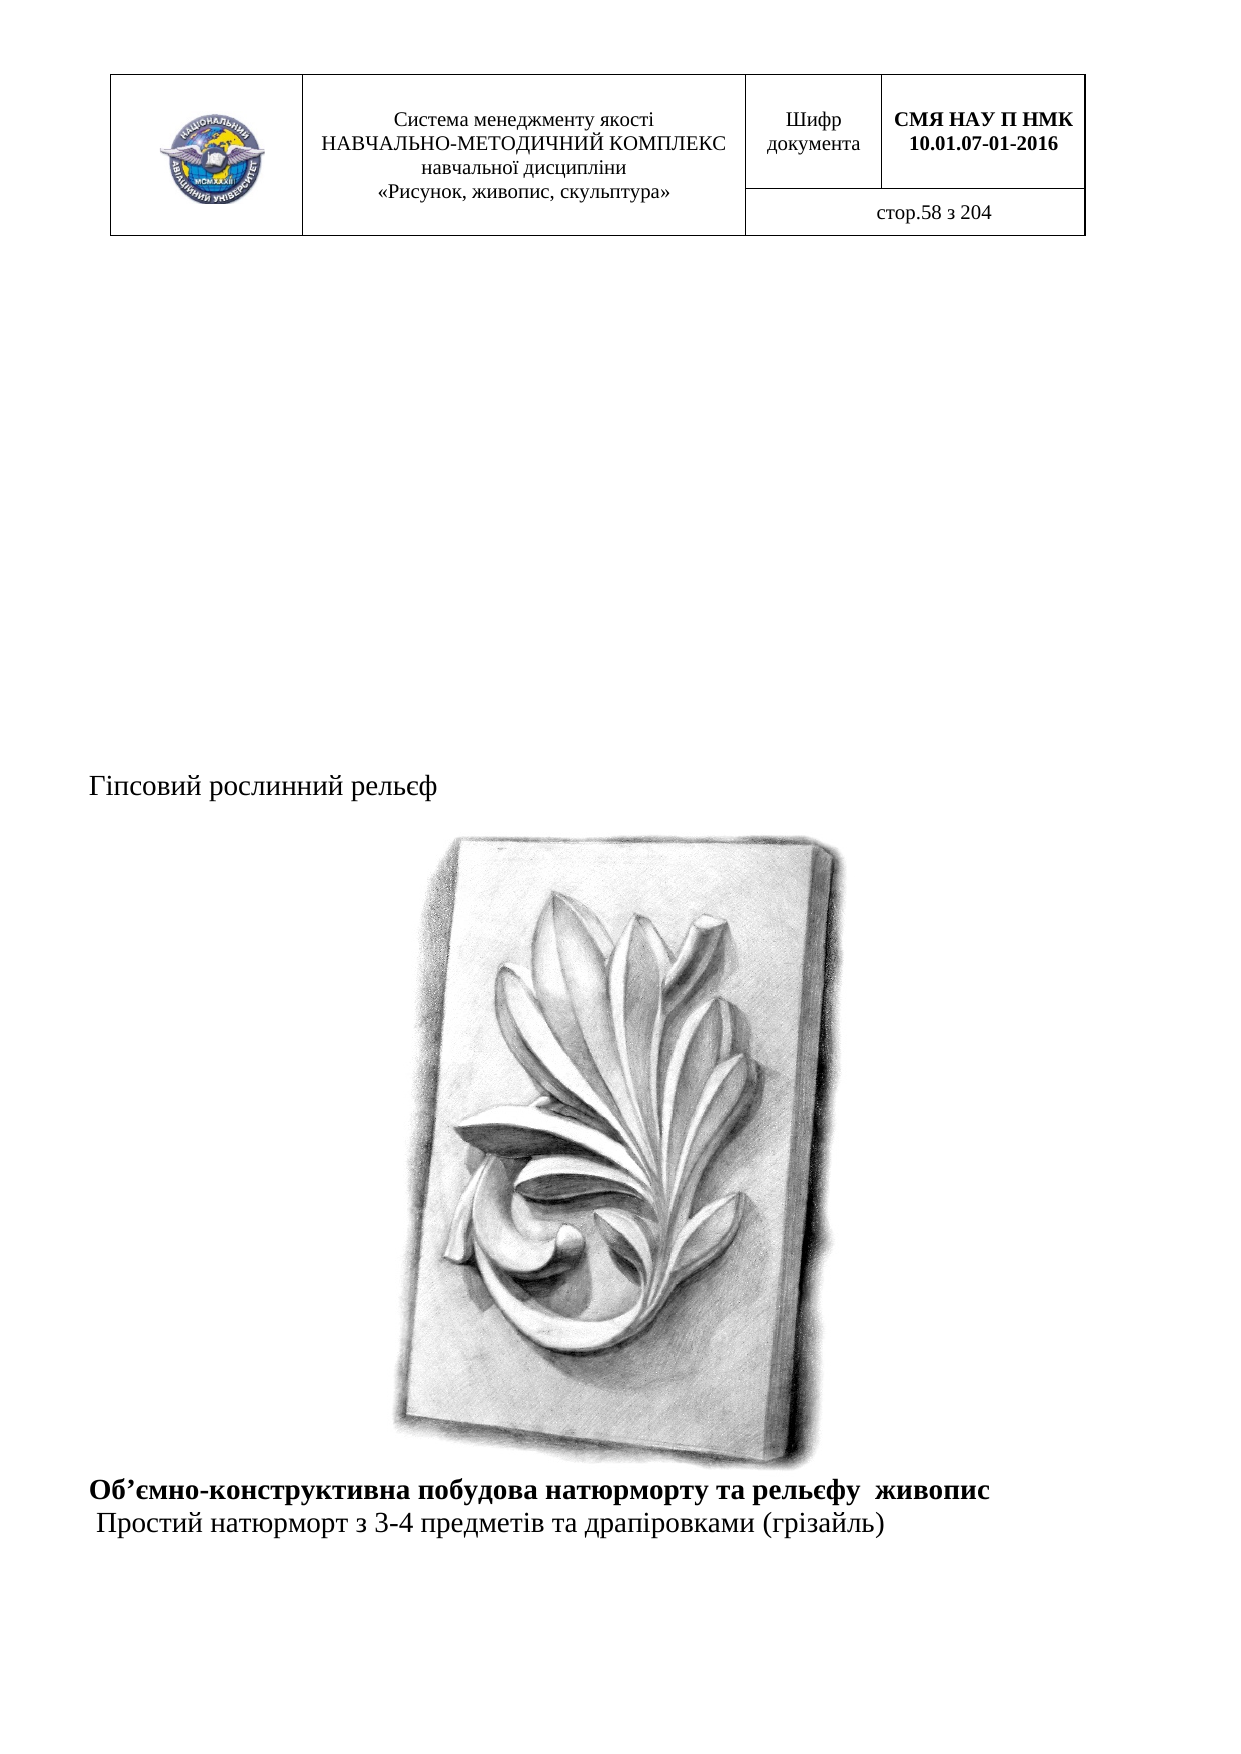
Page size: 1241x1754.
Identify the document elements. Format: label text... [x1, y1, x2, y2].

picture [158, 111, 265, 203]
text Гіпсовий рослинний рельєф [88, 768, 1107, 801]
text Простий натюрморт з 3-4 предметів та драпіровками (грізайль) [88, 1506, 1107, 1539]
text Об’ємно-конструктивна побудова натюрморту та рельєфу живопис [88, 1472, 1107, 1506]
picture [363, 809, 877, 1472]
